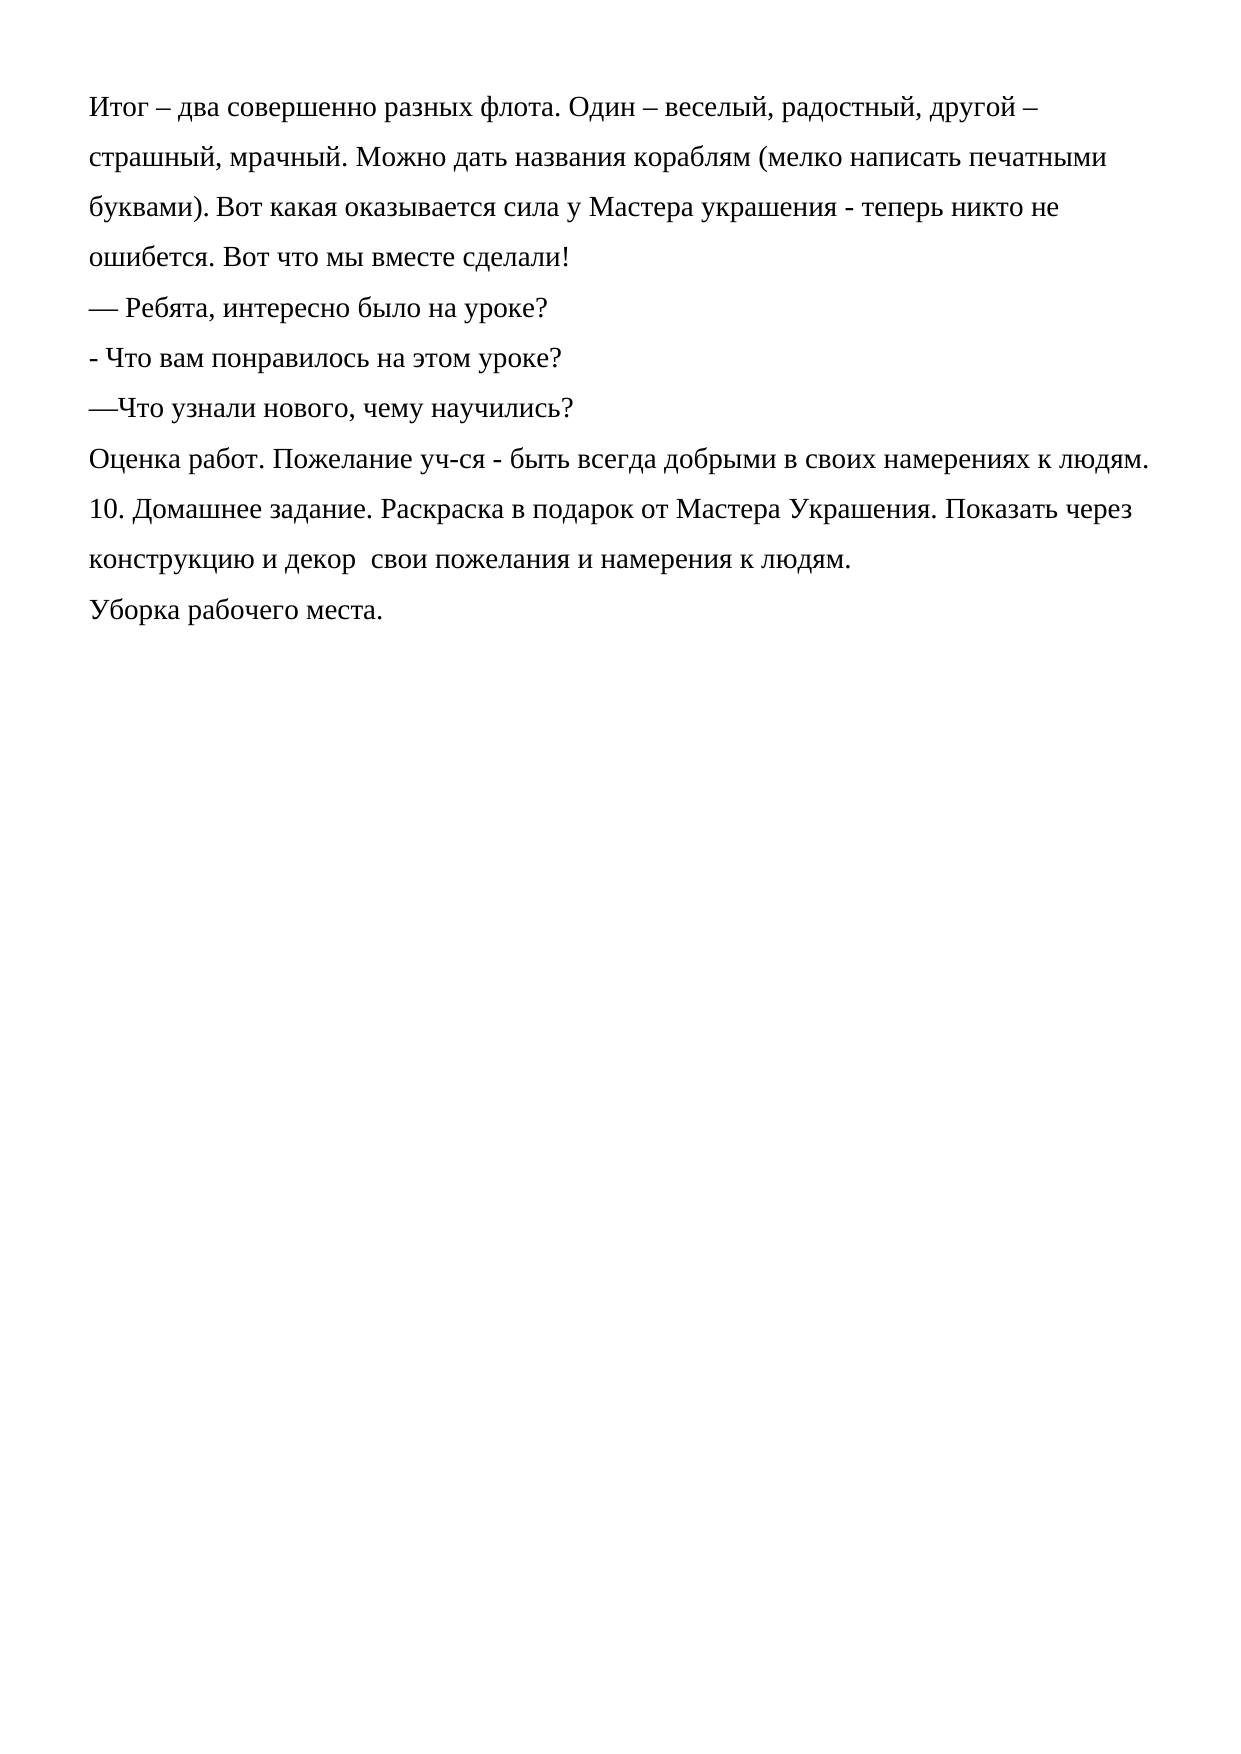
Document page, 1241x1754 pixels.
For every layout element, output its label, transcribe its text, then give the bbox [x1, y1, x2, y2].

text 10. Домашнее задание. Раскраска в подарок от Мастера Украшения. Показать через конструкцию и декор свои пожелания и намерения к людям. [88, 491, 1152, 575]
text Уборка рабочего места. [88, 592, 1152, 625]
text Оценка работ. Пожелание уч-ся - быть всегда добрыми в своих намерениях к людям. [88, 441, 1152, 474]
text — Ребята, интересно было на уроке? [88, 290, 1152, 323]
text —Что узнали нового, чему научились? [88, 391, 1152, 424]
text Итог – два совершенно разных флота. Один – веселый, радостный, другой – страшный, мрачный. Можно дать названия кораблям (мелко написать печатными буквами). Вот какая оказывается сила у Мастера украшения - теперь никто не ошибется. Вот что мы вместе сделали! [88, 89, 1152, 273]
text - Что вам понравилось на этом уроке? [88, 340, 1152, 374]
